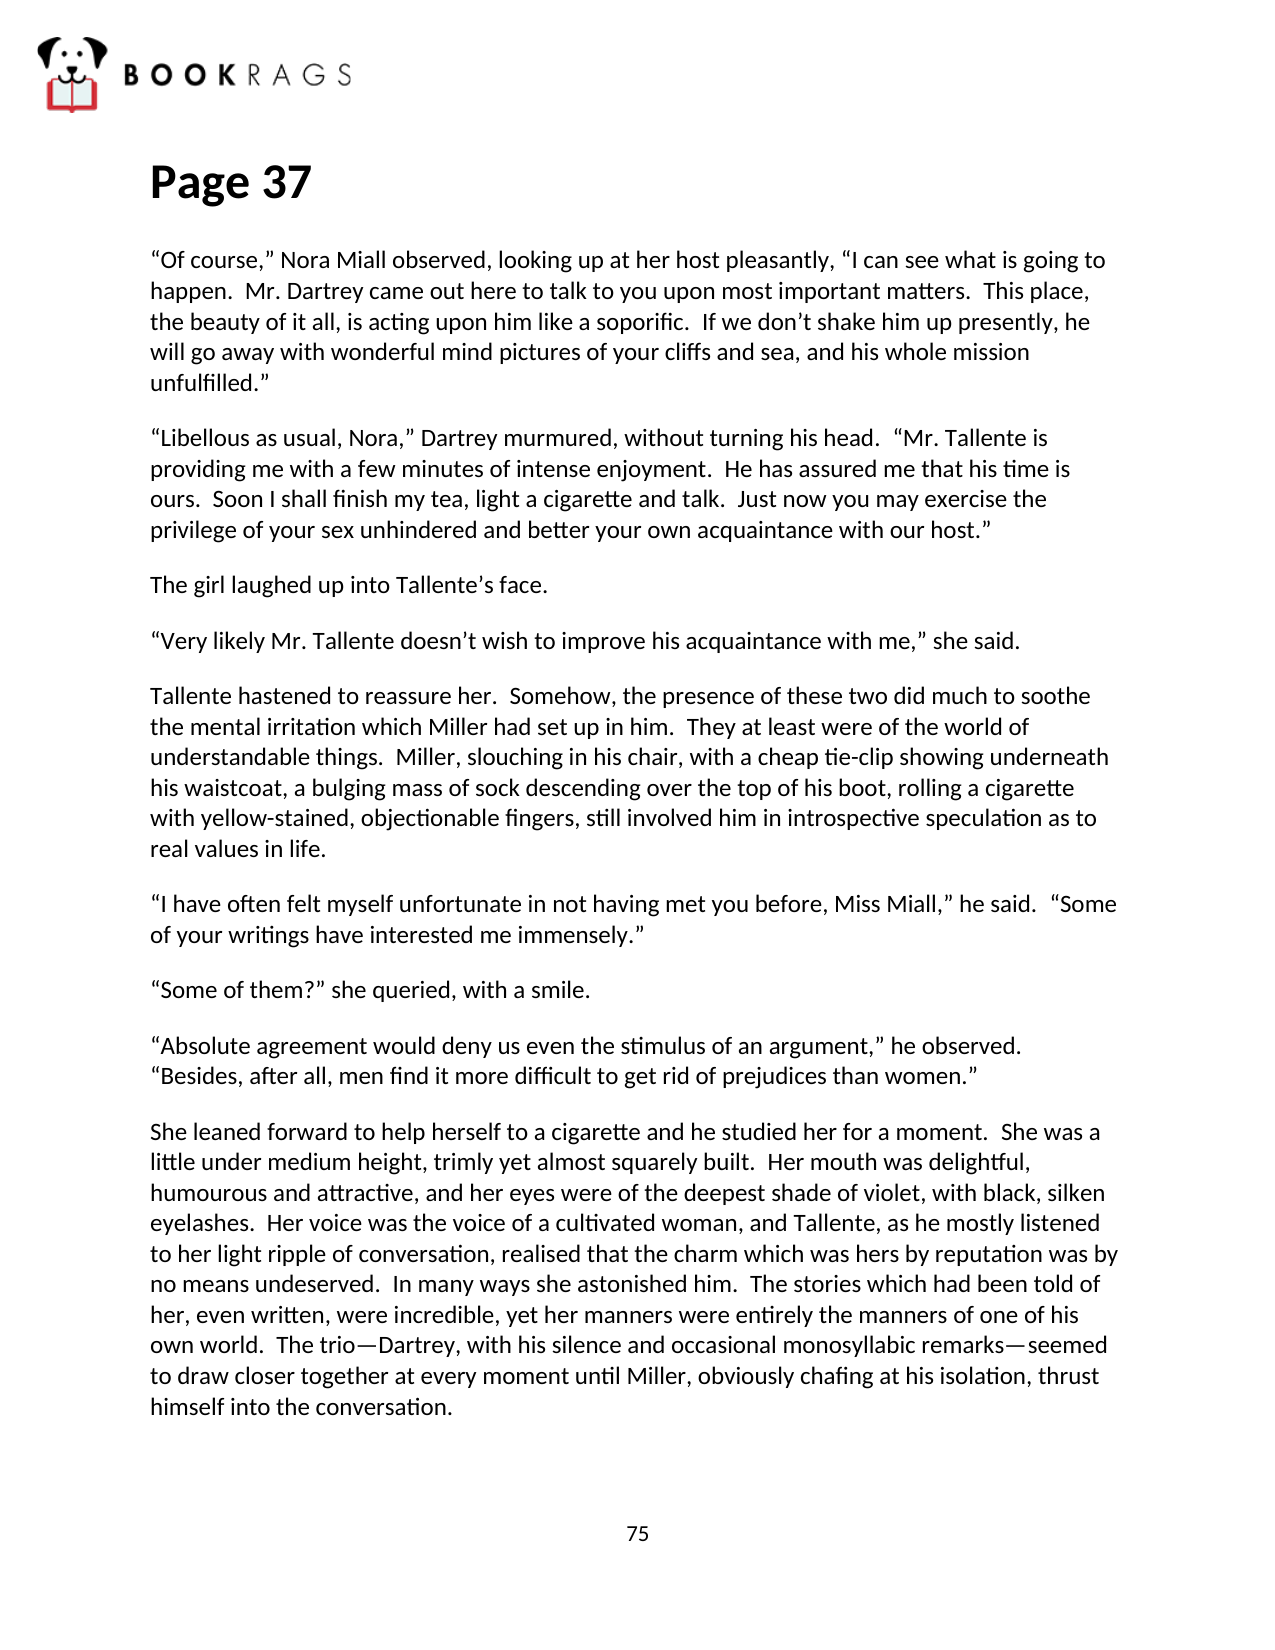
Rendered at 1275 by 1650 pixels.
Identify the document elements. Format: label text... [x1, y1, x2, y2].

text “Libellous as usual, Nora,” Dartrey murmured, without turning his head. “Mr. Tallente is providing me with a few minutes of intense enjoyment. He has assured me that his time is ours. Soon I shall finish my tea, light a cigarette and talk. Just now you may exercise the privilege of your sex unhindered and better your own acquaintance with our host.” [150, 422, 1125, 544]
text “I have often felt myself unfortunate in not having met you before, Miss Miall,” he said. “Some of your writings have interested me immensely.” [150, 888, 1125, 949]
text “Some of them?” she queried, with a smile. [150, 974, 1125, 1005]
text The girl laughed up into Tallente’s face. [150, 569, 1125, 600]
picture [37, 37, 351, 113]
text She leaned forward to help herself to a cigarette and he studied her for a moment. She was a little under medium height, trimly yet almost squarely built. Her mouth was delightful, humourous and attractive, and her eyes were of the deepest shade of violet, with black, silken eyelashes. Her voice was the voice of a cultivated woman, and Tallente, as he mostly listened to her light ripple of conversation, realised that the charm which was hers by reputation was by no means undeserved. In many ways she astonished him. The stories which had been told of her, even written, were incredible, yet her manners were entirely the manners of one of his own world. The trio—­Dartrey, with his silence and occasional monosyllabic remarks—­seemed to draw closer together at every moment until Miller, obviously chafing at his isolation, thrust himself into the conversation. [150, 1116, 1125, 1421]
text Tallente hastened to reassure her. Somehow, the presence of these two did much to soothe the mental irritation which Miller had set up in him. They at least were of the world of understandable things. Miller, slouching in his chair, with a cheap tie-clip showing underneath his waistcoat, a bulging mass of sock descending over the top of his boot, rolling a cigarette with yellow-stained, objectionable fingers, still involved him in introspective speculation as to real values in life. [150, 680, 1125, 863]
text “Absolute agreement would deny us even the stimulus of an argument,” he observed. “Besides, after all, men find it more difficult to get rid of prejudices than women.” [150, 1030, 1125, 1091]
text Page 37 [150, 150, 1125, 211]
text “Very likely Mr. Tallente doesn’t wish to improve his acquaintance with me,” she said. [150, 625, 1125, 655]
text “Of course,” Nora Miall observed, looking up at her host pleasantly, “I can see what is going to happen. Mr. Dartrey came out here to talk to you upon most important matters. This place, the beauty of it all, is acting upon him like a soporific. If we don’t shake him up presently, he will go away with wonderful mind pictures of your cliffs and sea, and his whole mission unfulfilled.” [150, 244, 1125, 397]
